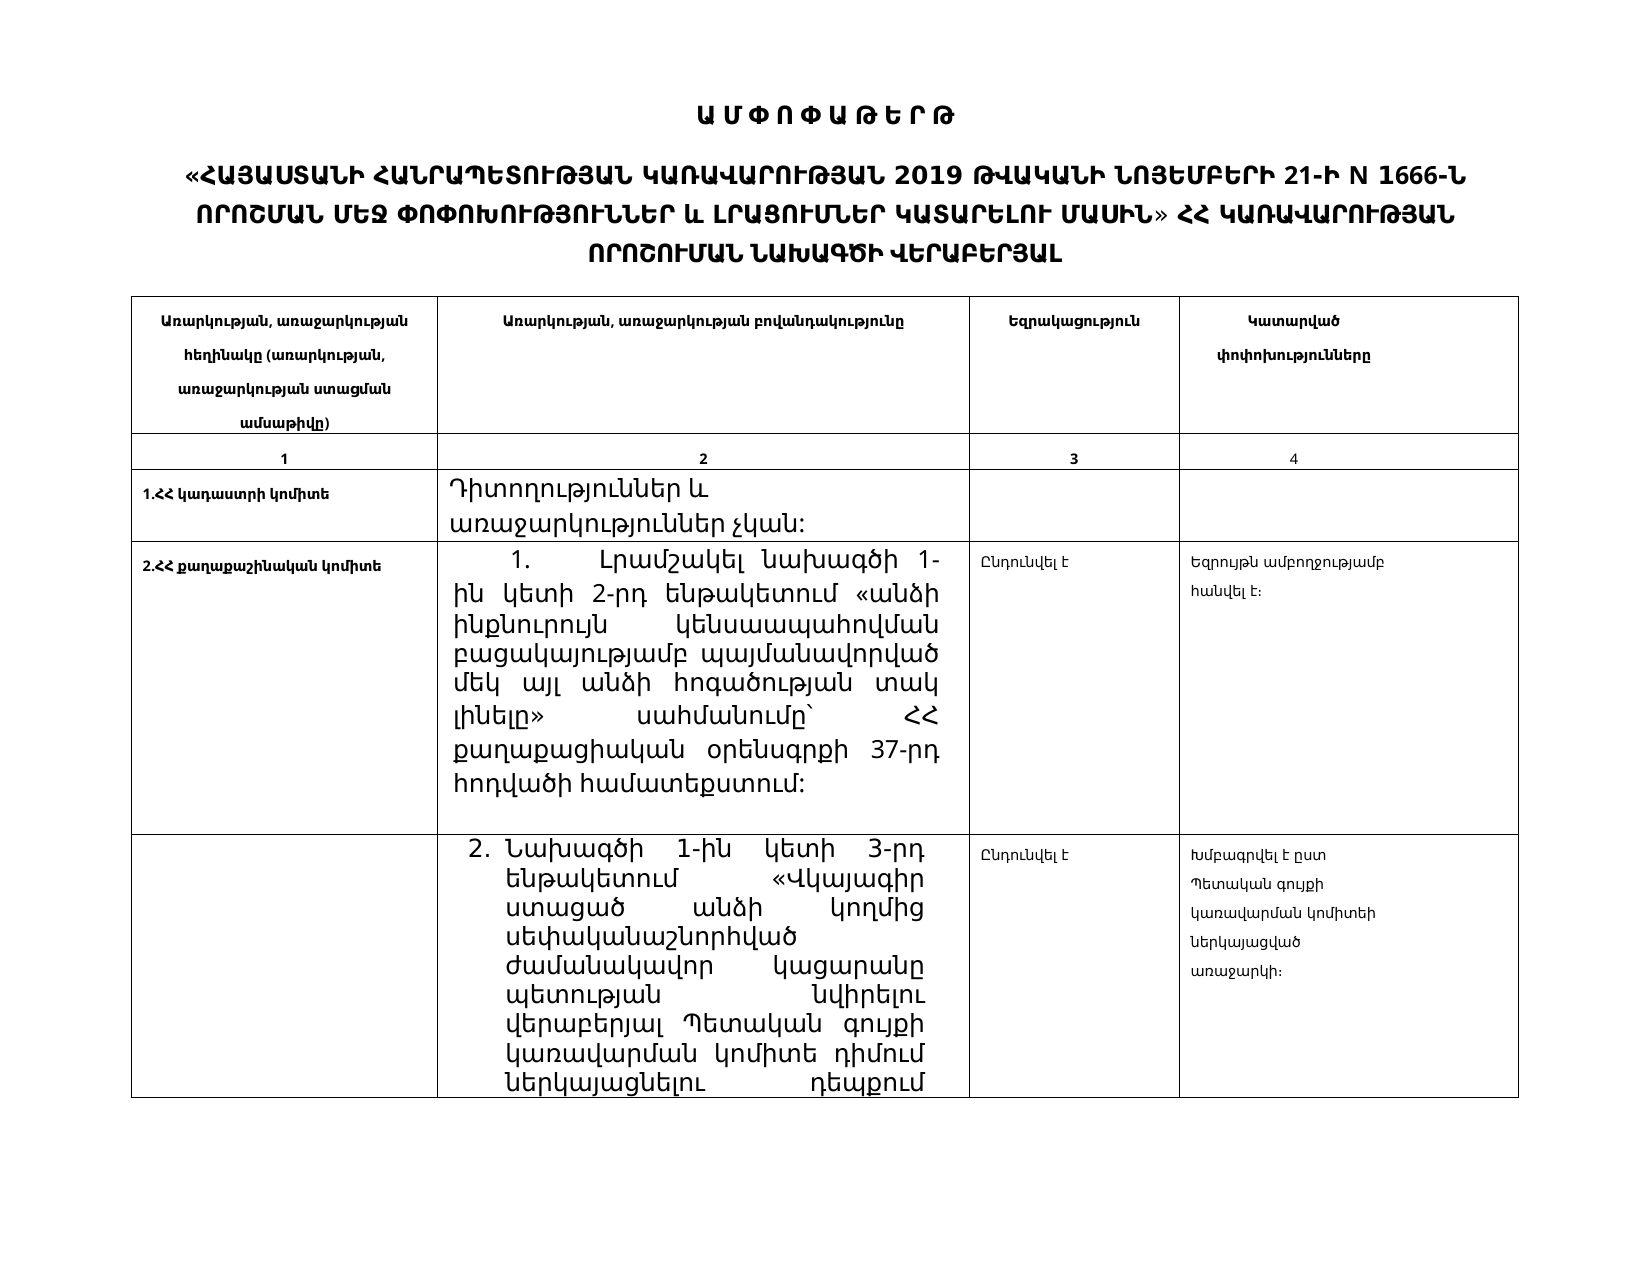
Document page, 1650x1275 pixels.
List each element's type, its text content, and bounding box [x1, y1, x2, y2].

table_cell [970, 470, 1179, 541]
text Ա Մ Փ Ո Փ Ա Թ Ե Ր Թ [150, 97, 1500, 132]
table_cell Դիտողություններ և առաջարկություններ չկան: [438, 470, 969, 541]
table_cell 2.ՀՀ քաղաքաշինական կոմիտե [132, 542, 437, 834]
table_cell 1.ՀՀ կադաստրի կոմիտե [132, 470, 437, 541]
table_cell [1180, 835, 1518, 1097]
table_header Կատարված փոփոխությունները [1180, 297, 1518, 433]
table_cell 2 [438, 434, 969, 469]
table_cell Ընդունվել է [970, 835, 1179, 1097]
table_cell Ընդունվել է [970, 542, 1179, 834]
table_header Առարկության, առաջարկության բովանդակությունը [438, 297, 969, 433]
table_cell 3 [970, 434, 1179, 469]
table_cell [132, 835, 437, 1097]
table_cell Եզրույթն ամբողջությամբ հանվել է։ [1180, 542, 1518, 834]
table_cell Լրամշակել նախագծի 1-ին կետի 2-րդ ենթակետում «անձի ինքնուրույն կենսաապահովման բացակայությամբ պայմանավորված մեկ այլ անձի հոգածության տակ լինելը» սահմանումը՝ ՀՀ քաղաքացիական օրենսգրքի 37-րդ հոդվածի համատեքստում: [438, 542, 969, 834]
table_cell 4 [1180, 434, 1518, 469]
table_header Եզրակացություն [970, 297, 1179, 433]
table_header Առարկության, առաջարկության հեղինակը (առարկության, առաջարկության ստացման ամսաթիվը) [132, 297, 437, 433]
text «ՀԱՅԱՍՏԱՆԻ ՀԱՆՐԱՊԵՏՈՒԹՅԱՆ ԿԱՌԱՎԱՐՈՒԹՅԱՆ 2019 ԹՎԱԿԱՆԻ ՆՈՅԵՄԲԵՐԻ 21-Ի N 1666-Ն ՈՐՈՇՄԱՆ ՄԵՋ ՓՈՓՈԽՈՒԹՅՈՒՆՆԵՐ և ԼՐԱՑՈՒՄՆԵՐ ԿԱՏԱՐԵԼՈՒ ՄԱՍԻՆ» ՀՀ ԿԱՌԱՎԱՐՈՒԹՅԱՆ ՈՐՈՇՈՒՄԱՆ ՆԱԽԱԳԾԻ ՎԵՐԱԲԵՐՅԱԼ [150, 157, 1500, 270]
table_cell [1180, 470, 1518, 541]
table_cell 1 [132, 434, 437, 469]
